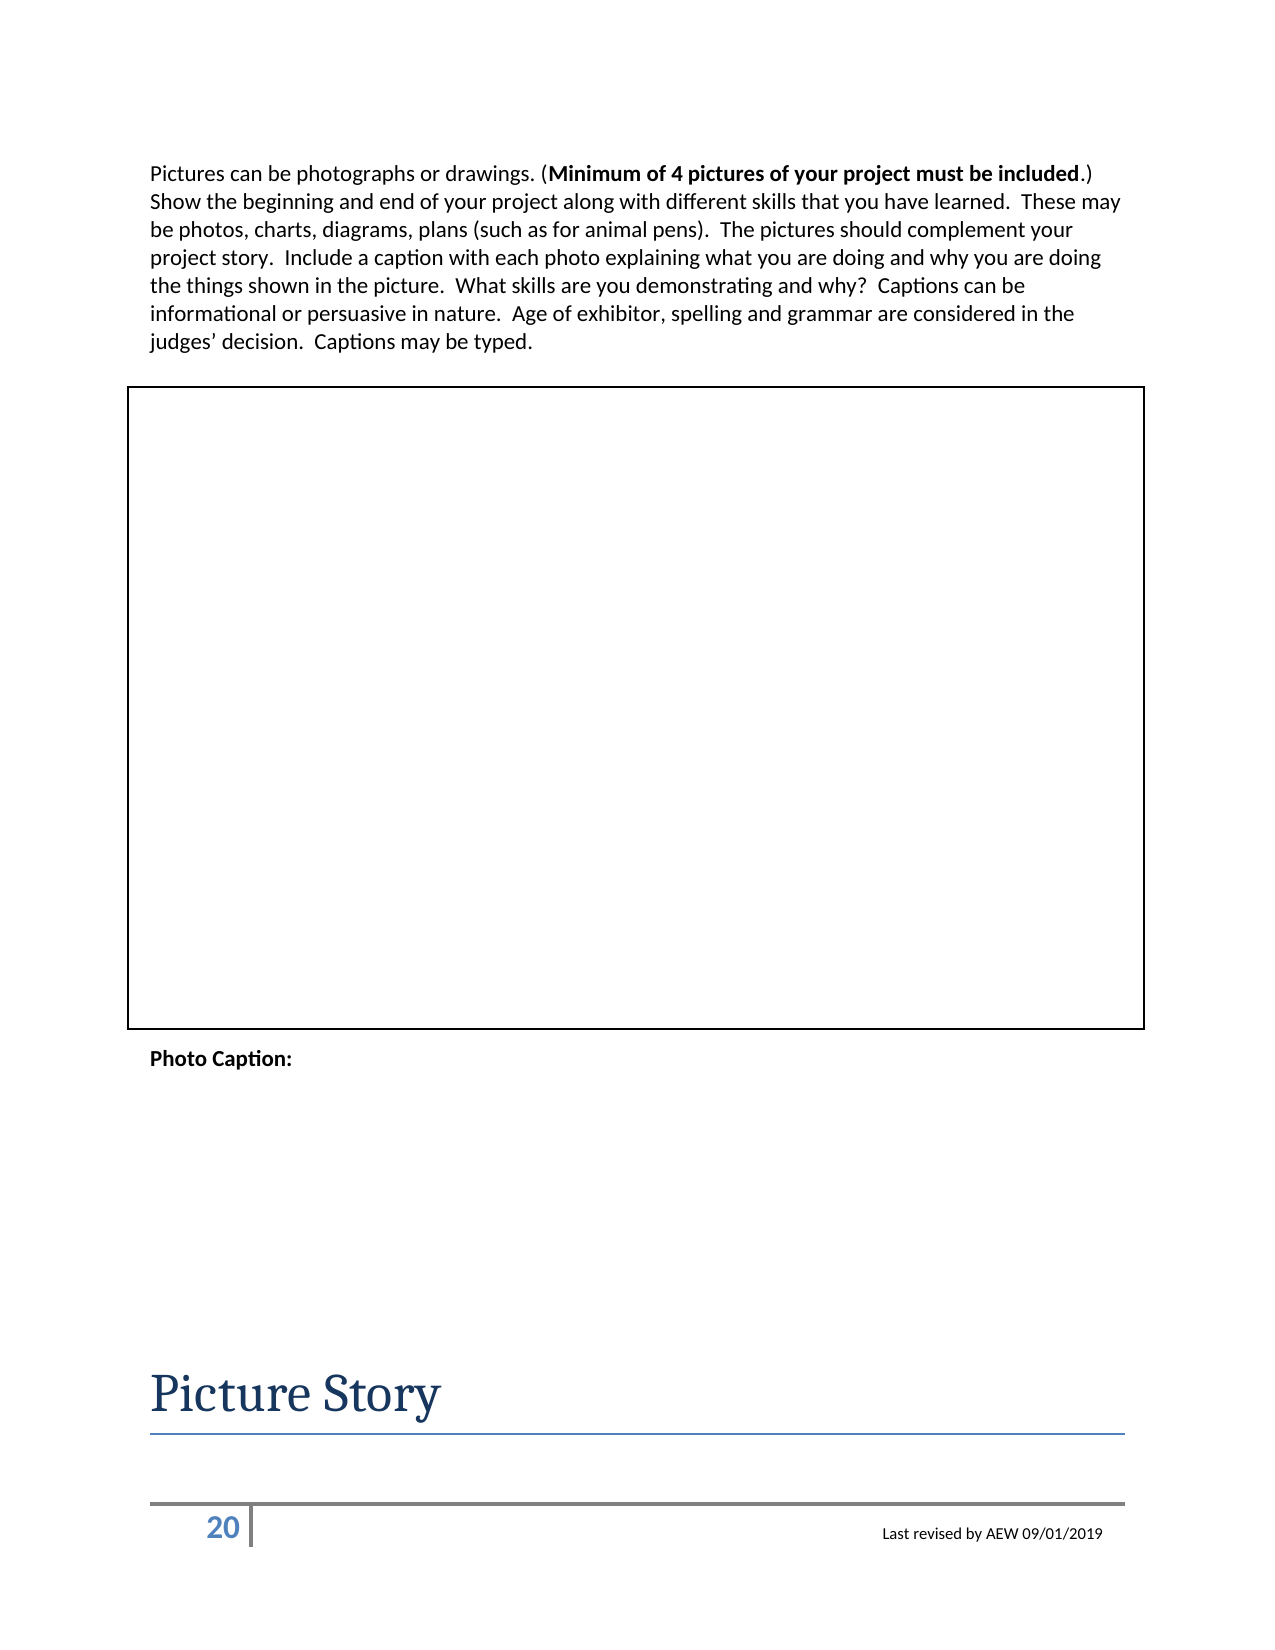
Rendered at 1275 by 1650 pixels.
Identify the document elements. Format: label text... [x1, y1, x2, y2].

text Photo Caption: [150, 1044, 1125, 1072]
title Picture Story [150, 1363, 1125, 1433]
text Pictures can be photographs or drawings. (Minimum of 4 pictures of your project must be included.) Show the beginning and end of your project along with different skills that you have learned. These may be photos, charts, diagrams, plans (such as for animal pens). The pictures should complement your project story. Include a caption with each photo explaining what you are doing and why you are doing the things shown in the picture. What skills are you demonstrating and why? Captions can be informational or persuasive in nature. Age of exhibitor, spelling and grammar are considered in the judges’ decision. Captions may be typed. [150, 159, 1125, 355]
